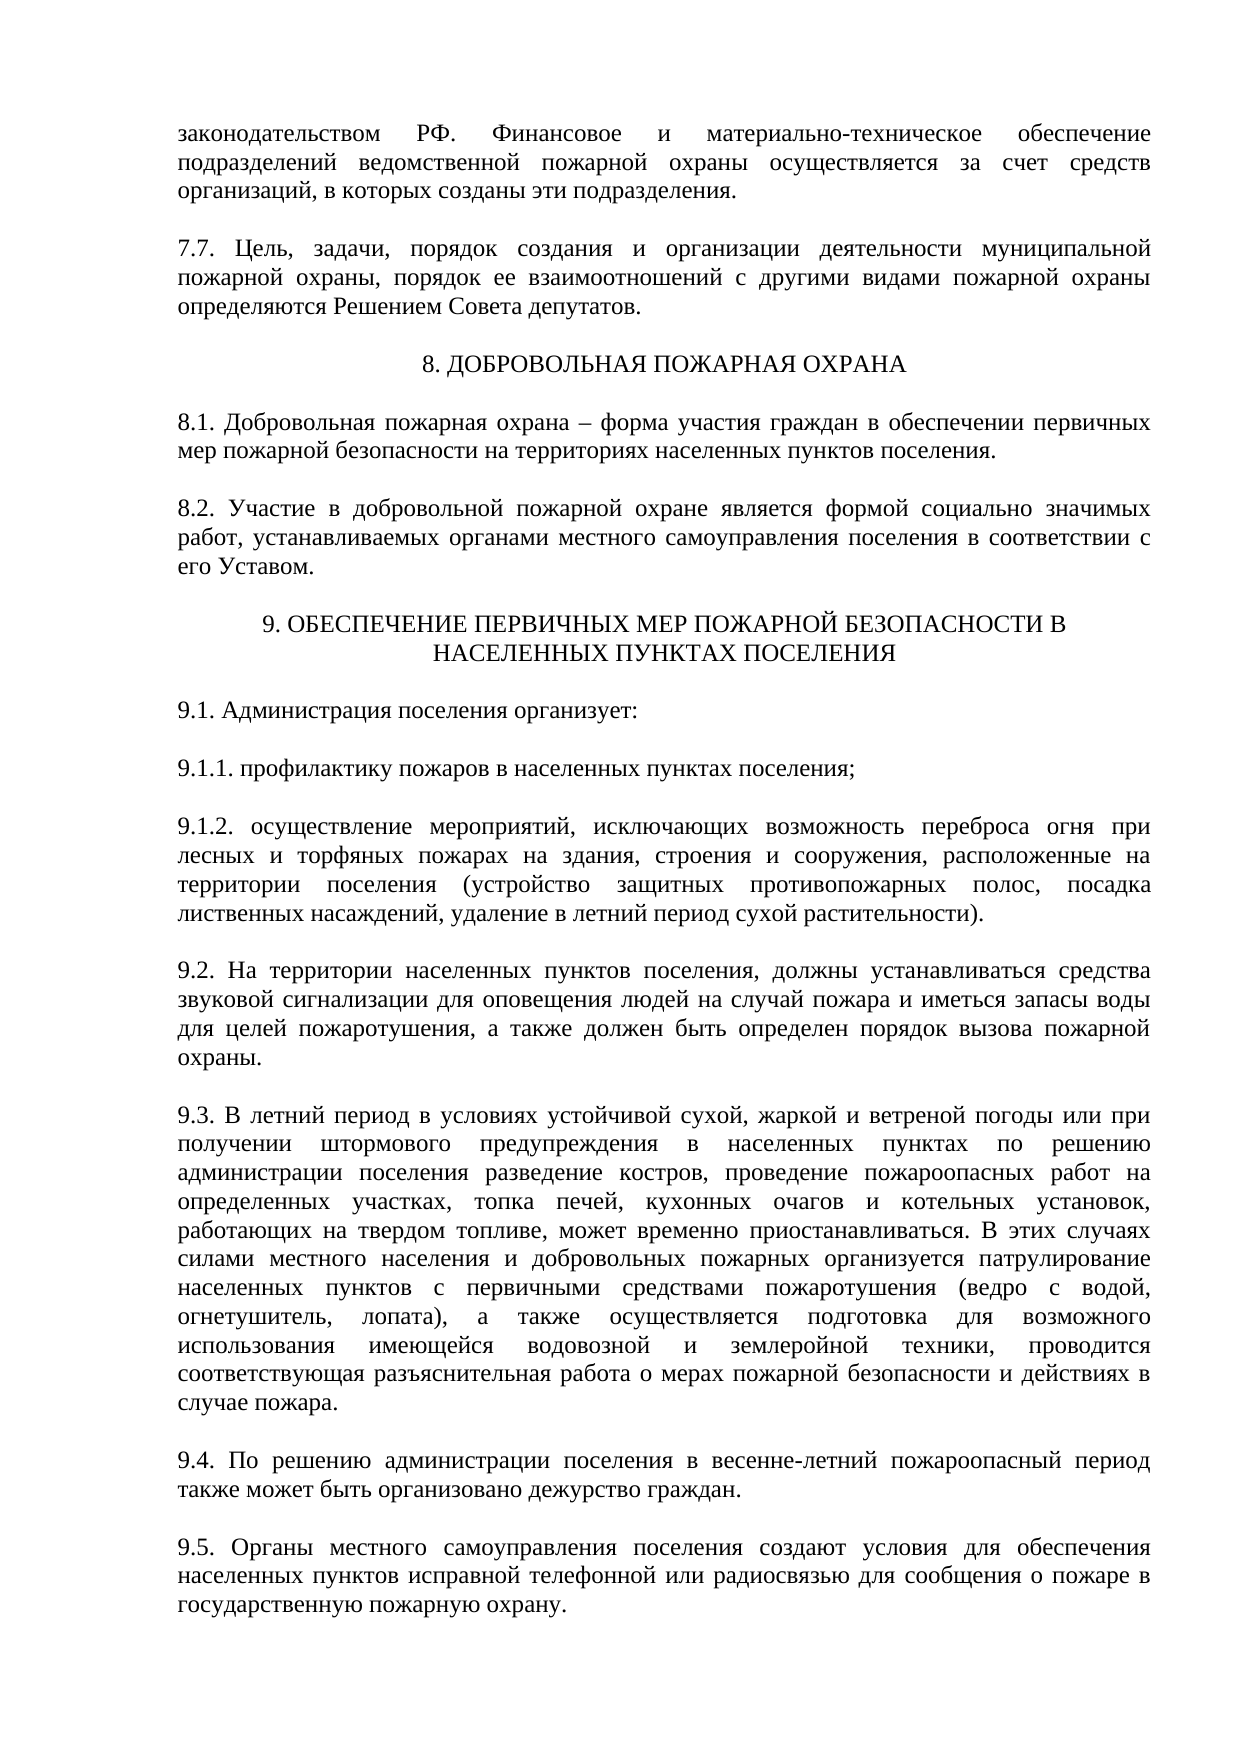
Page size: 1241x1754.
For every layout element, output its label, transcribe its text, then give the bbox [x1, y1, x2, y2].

text 9.5. Органы местного самоуправления поселения создают условия для обеспечения населенных пунктов исправной телефонной или радиосвязью для сообщения о пожаре в государственную пожарную охрану. [177, 1532, 1152, 1618]
text 8.1. Добровольная пожарная охрана – форма участия граждан в обеспечении первичных мер пожарной безопасности на территориях населенных пунктов поселения. [177, 407, 1152, 464]
text 9.1.1. профилактику пожаров в населенных пунктах поселения; [177, 753, 1152, 782]
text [177, 118, 1152, 204]
text 9. ОБЕСПЕЧЕНИЕ ПЕРВИЧНЫХ МЕР ПОЖАРНОЙ БЕЗОПАСНОСТИ В НАСЕЛЕННЫХ ПУНКТАХ ПОСЕЛЕНИЯ [177, 609, 1152, 666]
text 7.7. Цель, задачи, порядок создания и организации деятельности муниципальной пожарной охраны, порядок ее взаимоотношений с другими видами пожарной охраны определяются Решением Совета депутатов. [177, 233, 1152, 320]
text 9.2. На территории населенных пунктов поселения, должны устанавливаться средства звуковой сигнализации для оповещения людей на случай пожара и иметься запасы воды для целей пожаротушения, а также должен быть определен порядок вызова пожарной охраны. [177, 956, 1152, 1071]
text 9.1.2. осуществление мероприятий, исключающих возможность переброса огня при лесных и торфяных пожарах на здания, строения и сооружения, расположенные на территории поселения (устройство защитных противопожарных полос, посадка лиственных насаждений, удаление в летний период сухой растительности). [177, 811, 1152, 926]
text 8. ДОБРОВОЛЬНАЯ ПОЖАРНАЯ ОХРАНА [177, 349, 1152, 378]
text 9.4. По решению администрации поселения в весенне-летний пожароопасный период также может быть организовано дежурство граждан. [177, 1445, 1152, 1503]
text 9.1. Администрация поселения организует: [177, 696, 1152, 724]
text 8.2. Участие в добровольной пожарной охране является формой социально значимых работ, устанавливаемых органами местного самоуправления поселения в соответствии с его Уставом. [177, 493, 1152, 580]
text 9.3. В летний период в условиях устойчивой сухой, жаркой и ветреной погоды или при получении штормового предупреждения в населенных пунктах по решению администрации поселения разведение костров, проведение пожароопасных работ на определенных участках, топка печей, кухонных очагов и котельных установок, работающих на твердом топливе, может временно приостанавливаться. В этих случаях силами местного населения и добровольных пожарных организуется патрулирование населенных пунктов с первичными средствами пожаротушения (ведро с водой, огнетушитель, лопата), а также осуществляется подготовка для возможного использования имеющейся водовозной и землеройной техники, проводится соответствующая разъяснительная работа о мерах пожарной безопасности и действиях в случае пожара. [177, 1100, 1152, 1416]
